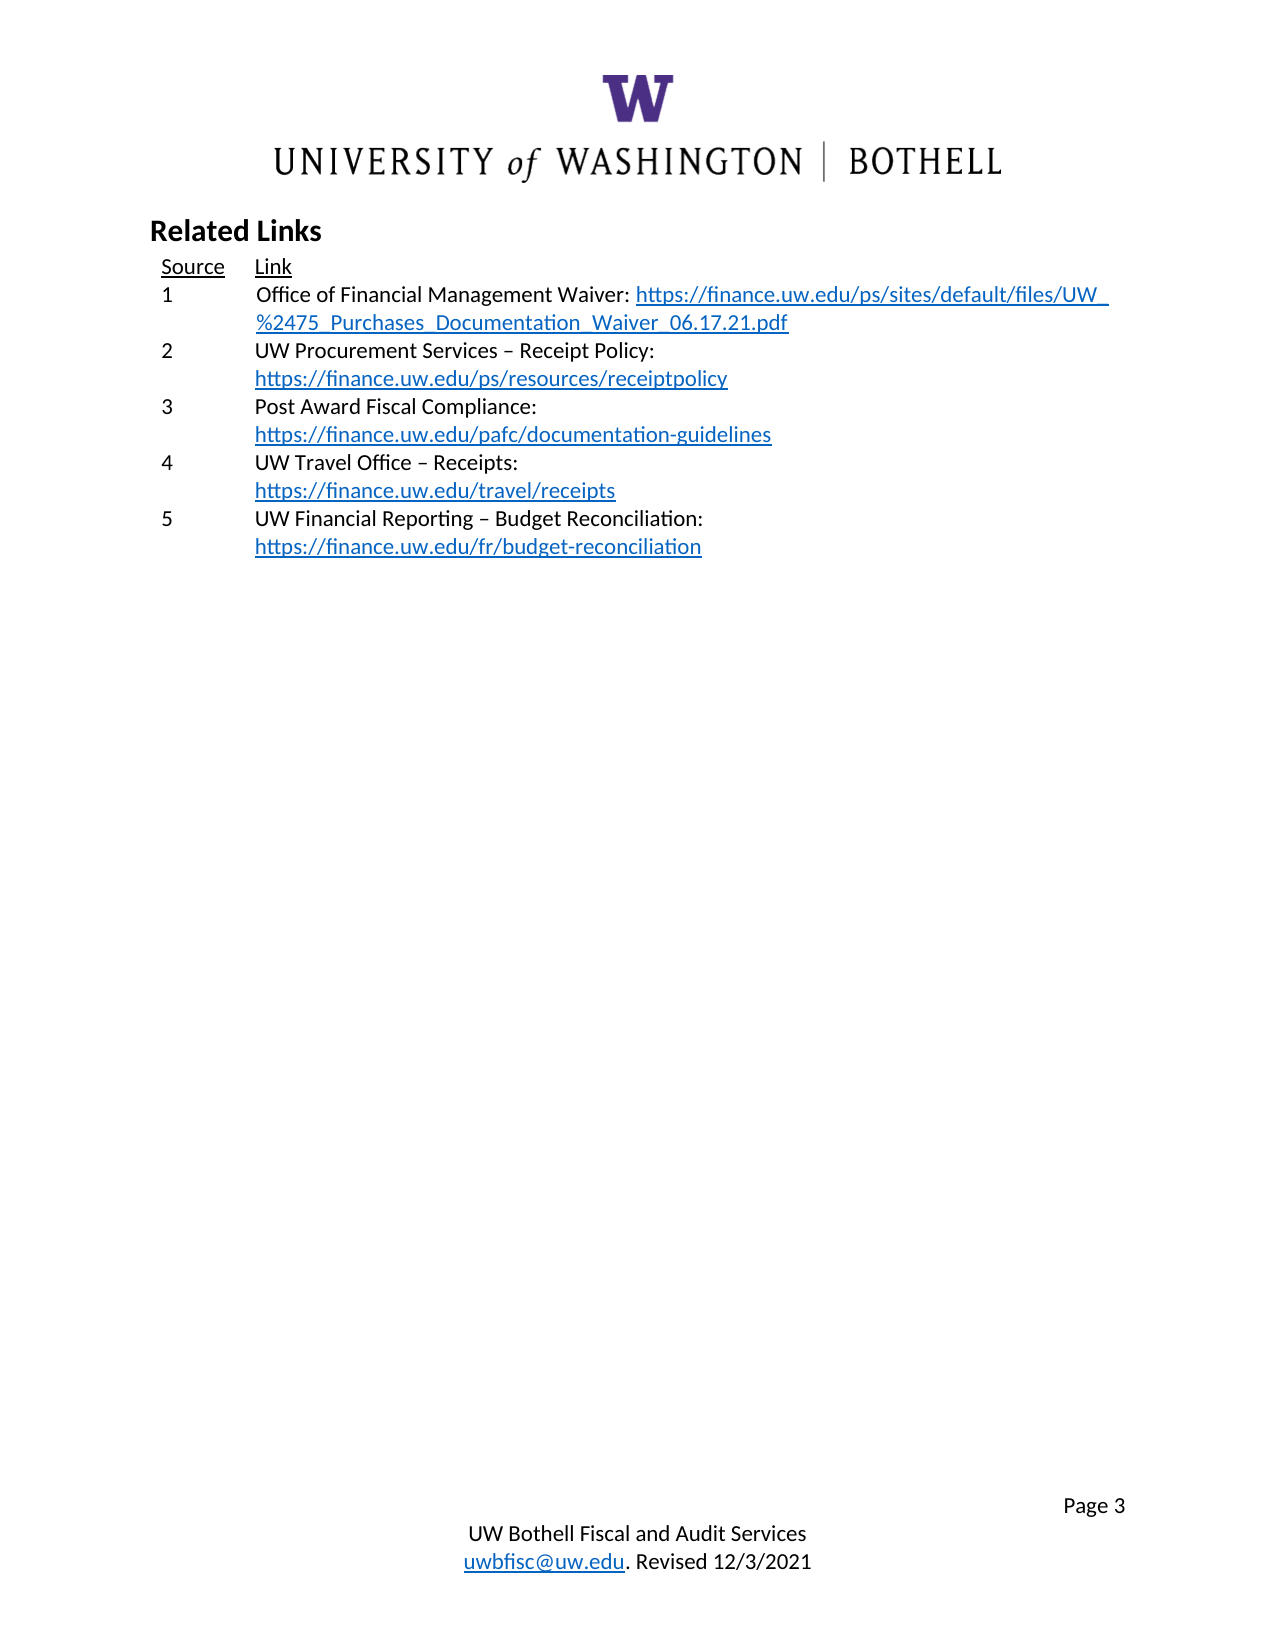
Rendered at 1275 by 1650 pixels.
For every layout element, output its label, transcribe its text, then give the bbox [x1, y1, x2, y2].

table_cell UW Financial Reporting – Budget Reconciliation: https://finance.uw.edu/fr/budget-reconciliation [243, 504, 1143, 588]
subtitle Related Links [150, 211, 1125, 249]
table_header Link [243, 252, 1143, 280]
table_cell UW Procurement Services – Receipt Policy: https://finance.uw.edu/ps/resources/receiptpolicy [243, 336, 1143, 392]
table_header Source [150, 252, 243, 280]
table_cell 2 [150, 336, 243, 392]
table_cell UW Travel Office – Receipts: https://finance.uw.edu/travel/receipts [243, 448, 1143, 504]
table_cell Office of Financial Management Waiver: https://finance.uw.edu/ps/sites/default/files/UW_%2475_Purchases_Documentation_Waiver_06.17.21.pdf [243, 280, 1143, 336]
table_cell Post Award Fiscal Compliance: https://finance.uw.edu/pafc/documentation-guidelines [243, 392, 1143, 448]
table_cell 5 [150, 504, 243, 588]
picture [274, 75, 1001, 183]
table_cell 1 [150, 280, 243, 336]
table_cell 4 [150, 448, 243, 504]
table_cell 3 [150, 392, 243, 448]
